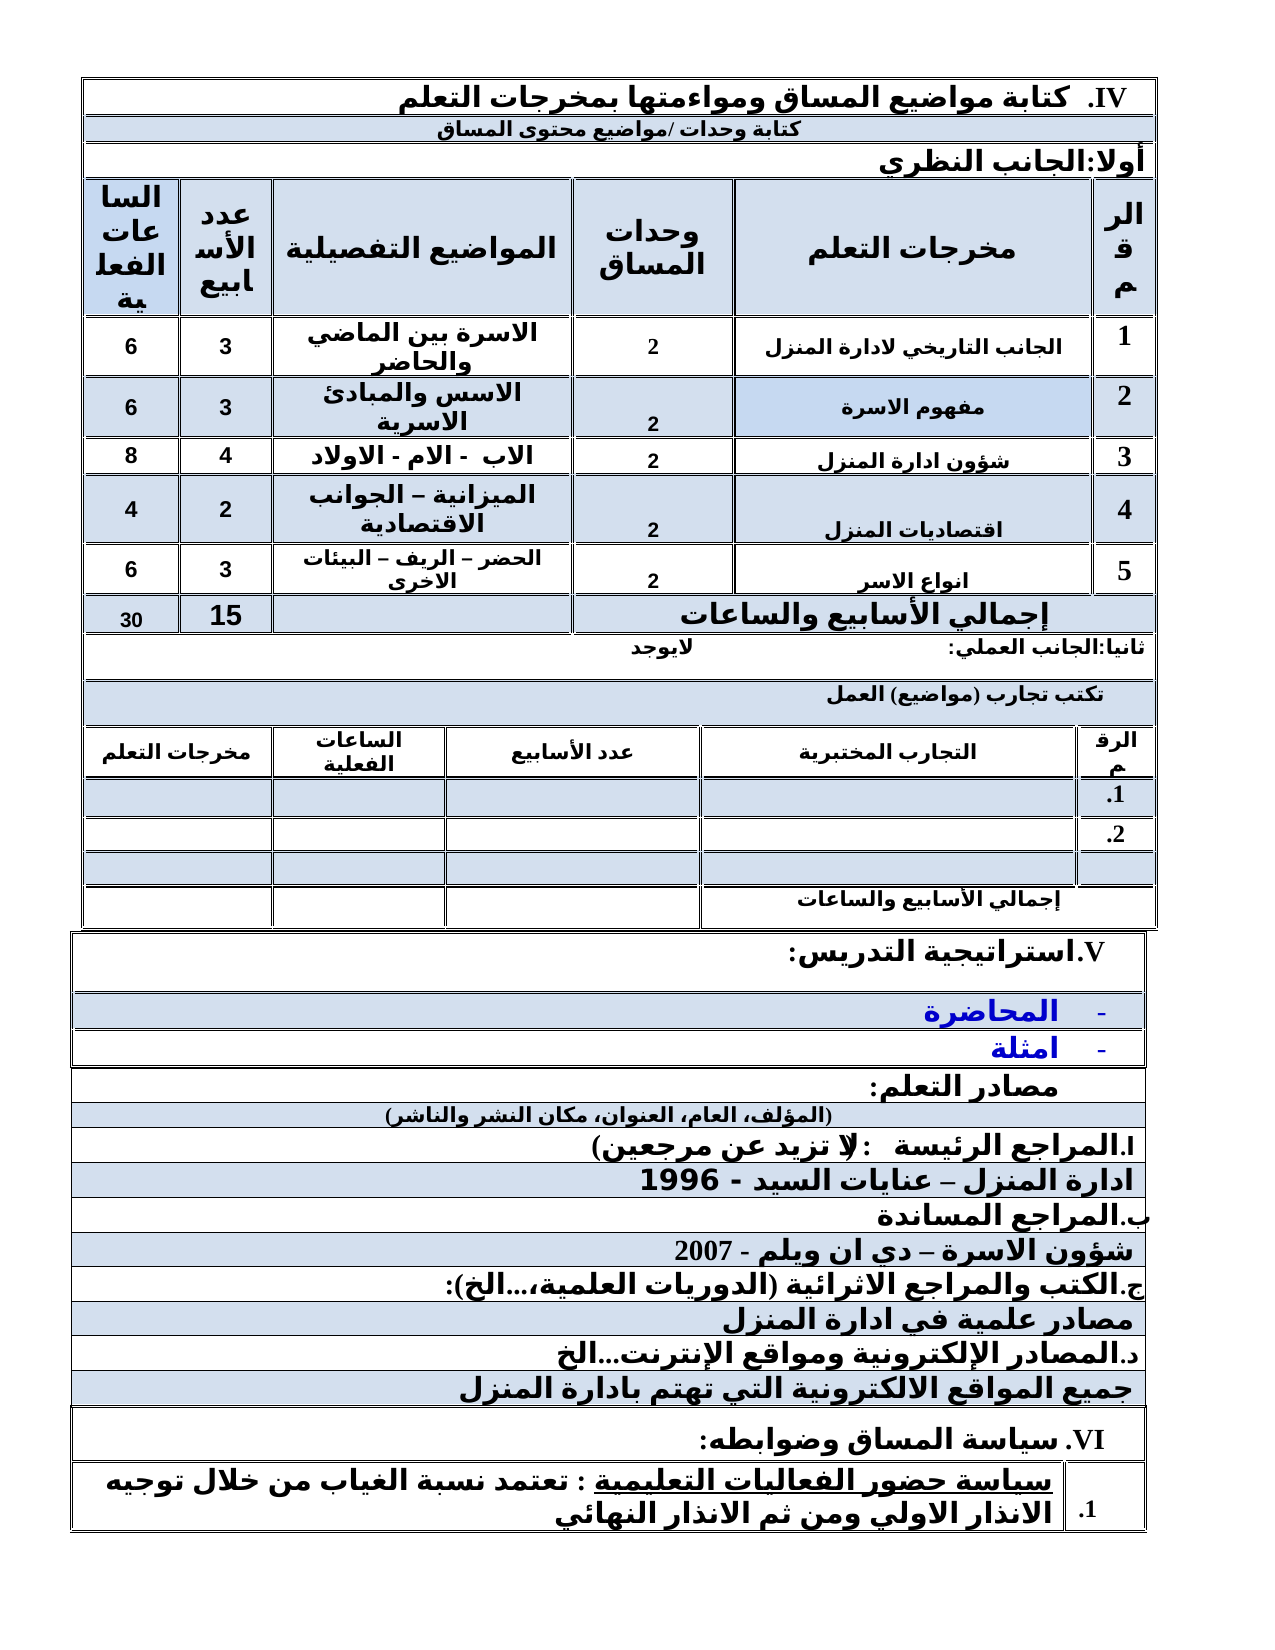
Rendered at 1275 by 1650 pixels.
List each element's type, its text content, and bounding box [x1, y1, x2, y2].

table_cell [701, 850, 1077, 884]
table_cell انواع الاسر [734, 542, 1092, 593]
table_cell 4 [84, 473, 178, 542]
table_cell الساعات الفعلية [83, 177, 180, 314]
table_cell [84, 816, 271, 850]
table_cell تكتب تجارب (مواضيع) العمل [84, 679, 1155, 725]
table_cell 6 [83, 375, 180, 436]
table_cell [1077, 850, 1157, 884]
table_cell (المؤلف، العام، العنوان، مكان النشر والناشر) [72, 1103, 1145, 1127]
table_cell [272, 593, 573, 632]
table_cell [274, 780, 444, 816]
table_cell مصادر علمية في ادارة المنزل [72, 1302, 1145, 1335]
table_cell الجانب التاريخي لادارة المنزل [736, 315, 1091, 375]
table_cell الاب - الام - الاولاد [274, 436, 571, 472]
table_cell [274, 853, 444, 884]
table_cell سياسة المساق وضوابطه: [73, 1408, 1144, 1460]
table_cell [272, 884, 446, 928]
table_cell 4 [1094, 473, 1155, 542]
table_cell [702, 776, 1075, 816]
table_cell 5 [1093, 542, 1157, 593]
table_cell اقتصاديات المنزل [736, 473, 1091, 542]
table_cell 15 [181, 596, 271, 632]
table_cell المحاضرة [71, 991, 1146, 1028]
table_cell 2 [574, 315, 732, 375]
table_cell كتابة وحدات /مواضيع محتوى المساق [84, 114, 1155, 141]
table_header مصادر التعلم: [72, 1069, 1145, 1102]
table_cell عدد الأسابيع [181, 180, 271, 314]
table_cell 3 [181, 378, 271, 436]
table_cell 2 [573, 542, 734, 593]
table_cell مخرجات التعلم [734, 177, 1092, 314]
table_cell [1078, 776, 1155, 816]
table_cell شؤون ادارة المنزل [736, 436, 1091, 472]
table_cell 30 [83, 593, 180, 632]
table_cell [447, 816, 699, 850]
table_cell المراجع الرئيسة: ( لا تزيد عن مرجعين) [72, 1128, 1145, 1162]
table_cell الحضر – الريف – البيئات الاخرى [272, 542, 573, 593]
table_cell [446, 884, 701, 928]
table_cell الرقم [1077, 725, 1157, 776]
table_cell [274, 819, 444, 850]
table_cell [446, 850, 701, 884]
table_cell أولا:الجانب النظري [84, 141, 1155, 177]
table_header كتابة مواضيع المساق ومواءمتها بمخرجات التعلم [84, 80, 1155, 113]
table_cell عدد الأسابيع [446, 725, 701, 776]
table_cell التجارب المختبرية [701, 725, 1077, 776]
table_cell الكتب والمراجع الاثرائية (الدوريات العلمية،...الخ): [72, 1267, 1145, 1301]
table_cell الميزانية – الجوانب الاقتصادية [274, 473, 571, 542]
table_cell الرقم [1093, 177, 1157, 314]
table_cell جميع المواقع الالكترونية التي تهتم بادارة المنزل [72, 1371, 1145, 1404]
table_cell 2 [181, 476, 271, 542]
table_cell المصادر الإلكترونية ومواقع الإنترنت...الخ [72, 1336, 1145, 1370]
table_cell [83, 884, 272, 928]
table_cell [83, 850, 272, 884]
table_cell 8 [84, 436, 178, 472]
table_cell 2 [574, 436, 732, 472]
table_cell [702, 816, 1075, 850]
table_cell [84, 776, 271, 816]
table_cell شؤون الاسرة – دي ان ويلم - 2007 [72, 1233, 1145, 1266]
table_cell ادارة المنزل – عنايات السيد - 1996 [72, 1163, 1145, 1197]
table_cell الساعات الفعلية [274, 728, 444, 776]
table_cell إجمالي الأسابيع والساعات [573, 593, 1157, 632]
table_cell المراجع المساندة [72, 1198, 1145, 1232]
table_cell وحدات المساق [573, 177, 734, 314]
table_cell 2 [573, 375, 734, 436]
table_cell المواضيع التفصيلية [272, 177, 573, 314]
table_cell سياسة حضور الفعاليات التعليمية : تعتمد نسبة الغياب من خلال توجيه الانذار الاولي ومن ثم الانذار النهائي [71, 1460, 1064, 1530]
table_cell 2 [574, 473, 732, 542]
table_cell [1065, 1460, 1146, 1530]
table_cell الاسس والمبادئ الاسرية [272, 375, 573, 436]
table_cell 1 [1094, 315, 1155, 375]
table_cell إجمالي الأسابيع والساعات [701, 884, 1157, 928]
table_cell [1078, 816, 1155, 850]
table_cell امثلة [71, 1028, 1146, 1064]
table_cell 6 [83, 542, 180, 593]
table_header استراتيجية التدريس: [73, 934, 1144, 991]
table_cell 3 [181, 318, 271, 375]
table_cell [447, 776, 699, 816]
table_cell 2 [1093, 375, 1157, 436]
table_cell 3 [181, 545, 271, 593]
table_cell الاسرة بين الماضي والحاضر [274, 315, 571, 375]
table_cell ثانيا:الجانب العملي: لايوجد [83, 632, 1157, 679]
table_cell مخرجات التعلم [83, 725, 272, 776]
table_cell مفهوم الاسرة [734, 375, 1092, 436]
table_cell 3 [1094, 436, 1155, 472]
table_cell 6 [84, 315, 178, 375]
table_cell 4 [181, 439, 271, 472]
